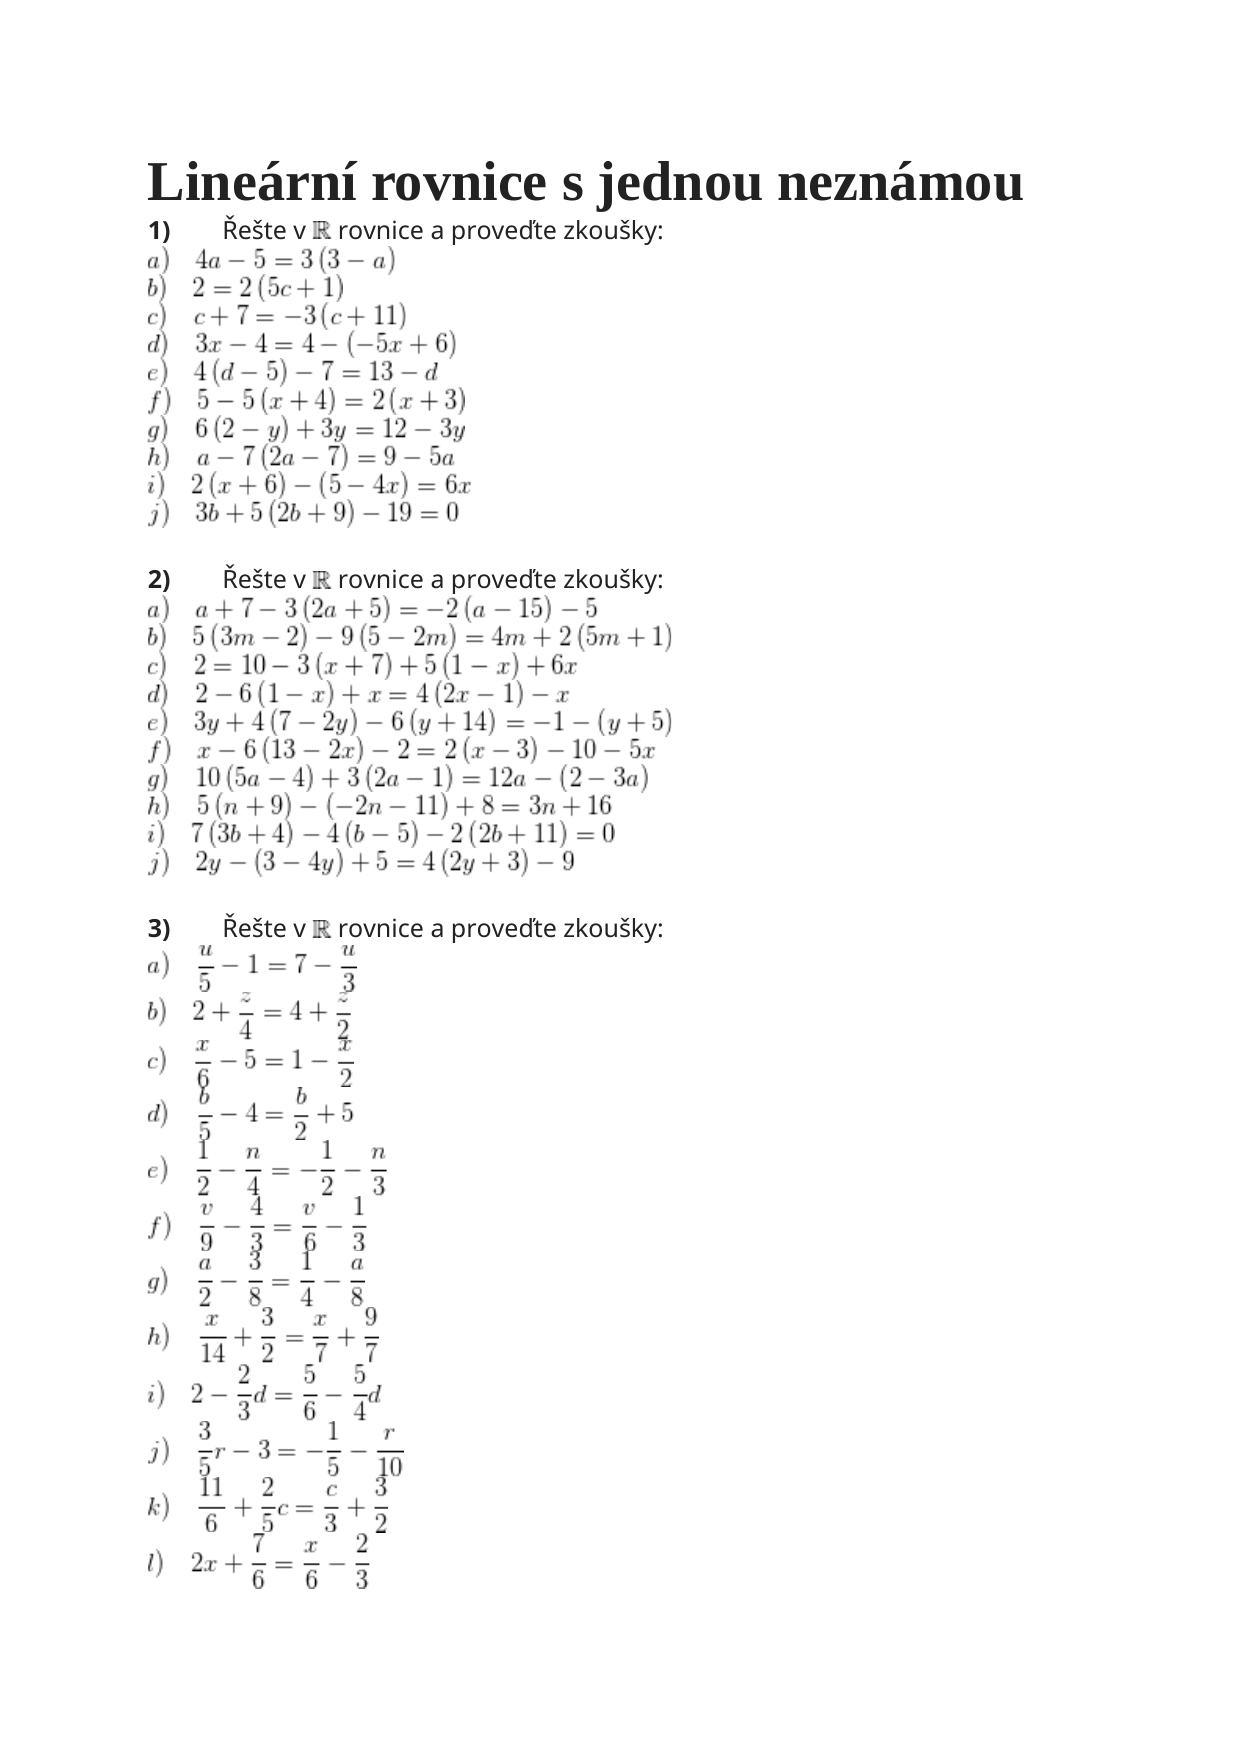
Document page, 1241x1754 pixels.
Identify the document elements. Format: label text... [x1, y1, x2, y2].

picture [312, 920, 332, 938]
picture [312, 571, 332, 589]
text 2) Řešte v rovnice a proveďte zkoušky: [148, 562, 1093, 596]
picture [147, 595, 672, 877]
text 3) Řešte v rovnice a proveďte zkoušky: [148, 911, 1093, 945]
picture [147, 246, 472, 528]
picture [147, 945, 404, 1589]
text Lineární rovnice s jednou neznámou [148, 148, 1093, 212]
text 1) Řešte v rovnice a proveďte zkoušky: [148, 212, 1093, 246]
picture [312, 221, 332, 239]
